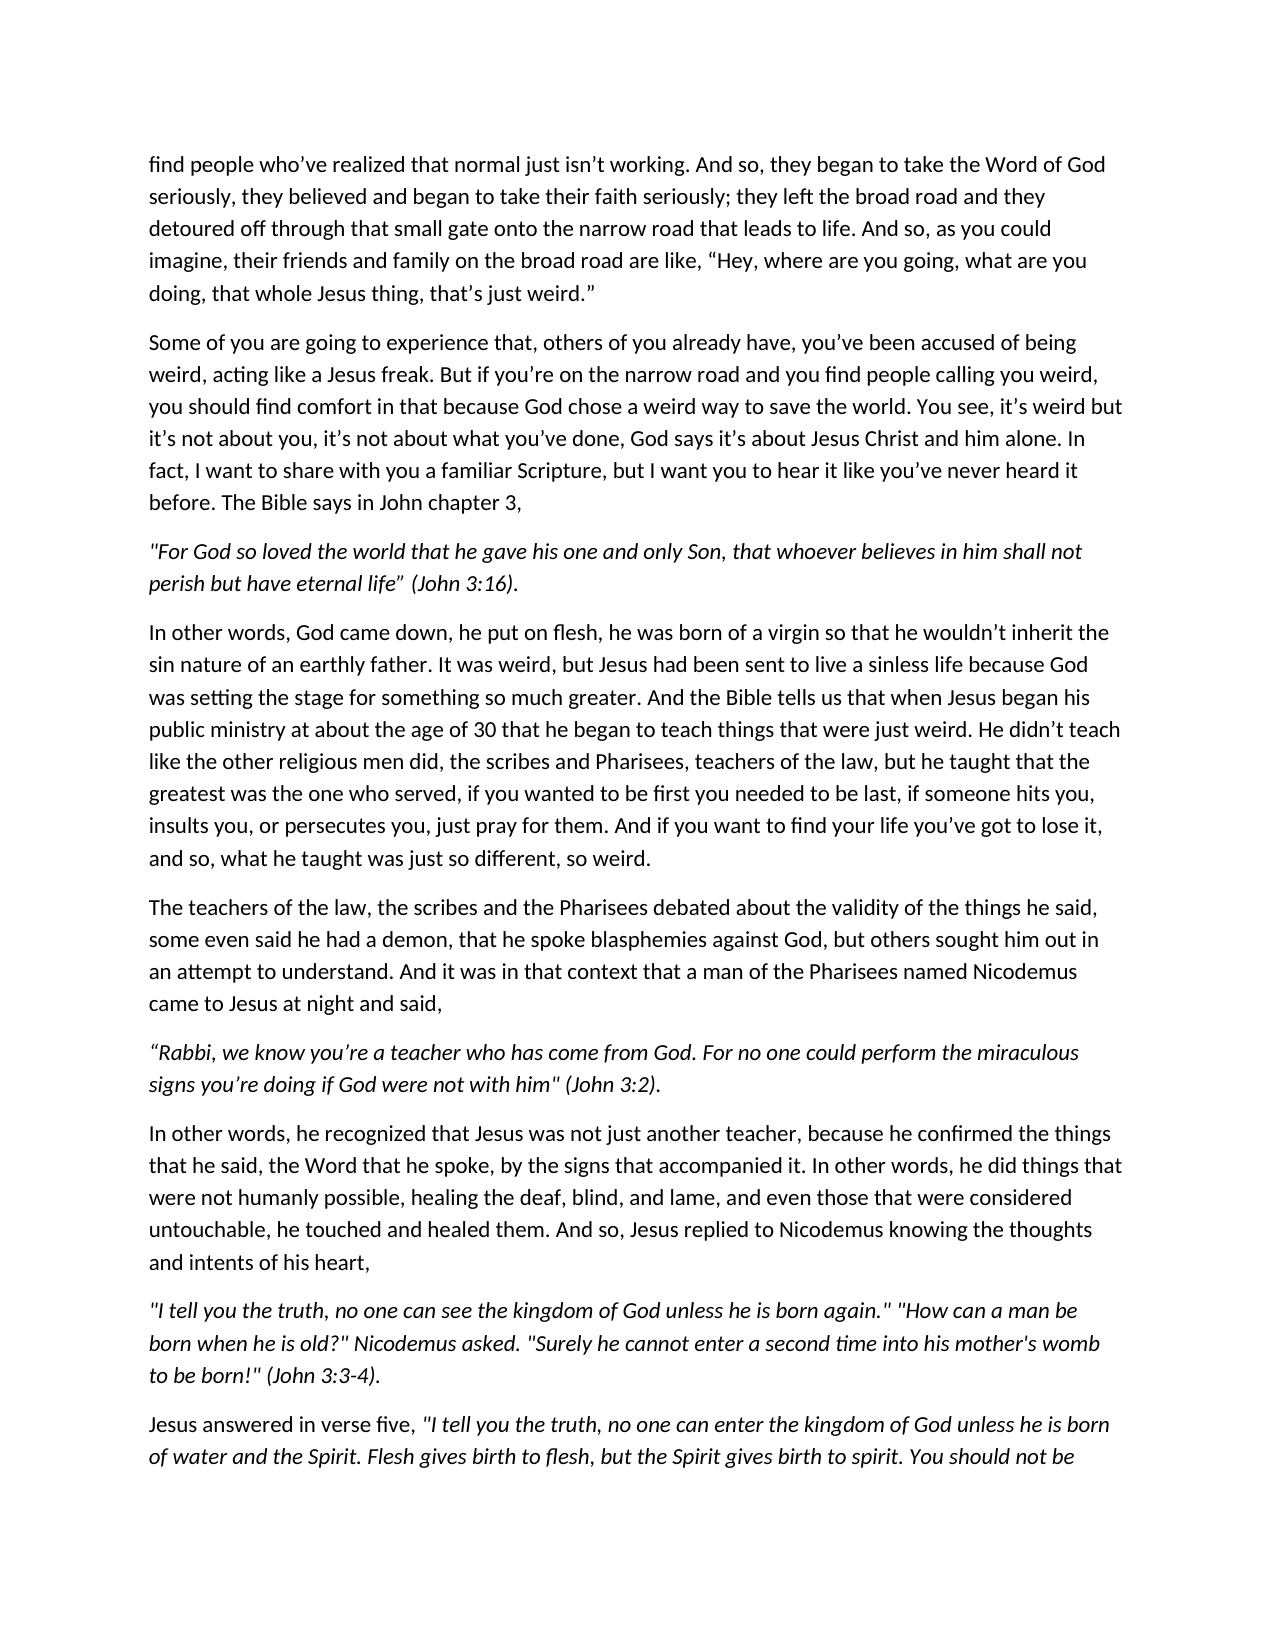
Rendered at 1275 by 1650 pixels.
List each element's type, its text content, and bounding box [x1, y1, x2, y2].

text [148, 150, 1125, 307]
text "For God so loved the world that he gave his one and only Son, that whoever believes in him shall not perish but have eternal life” (John 3:16). [148, 537, 1125, 598]
text In other words, God came down, he put on flesh, he was born of a virgin so that he wouldn’t inherit the sin nature of an earthly father. It was weird, but Jesus had been sent to live a sinless life because God was setting the stage for something so much greater. And the Bible tells us that when Jesus began his public ministry at about the age of 30 that he began to teach things that were just weird. He didn’t teach like the other religious men did, the scribes and Pharisees, teachers of the law, but he taught that the greatest was the one who served, if you wanted to be first you needed to be last, if someone hits you, insults you, or persecutes you, just pray for them. And if you want to find your life you’ve got to lose it, and so, what he taught was just so different, so weird. [148, 618, 1125, 872]
text In other words, he recognized that Jesus was not just another teacher, because he confirmed the things that he said, the Word that he spoke, by the signs that accompanied it. In other words, he did things that were not humanly possible, healing the deaf, blind, and lame, and even those that were considered untouchable, he touched and healed them. And so, Jesus replied to Nicodemus knowing the thoughts and intents of his heart, [148, 1119, 1125, 1276]
text "I tell you the truth, no one can see the kingdom of God unless he is born again." "How can a man be born when he is old?" Nicodemus asked. "Surely he cannot enter a second time into his mother's womb to be born!" (John 3:3-4). [148, 1297, 1125, 1389]
text Some of you are going to experience that, others of you already have, you’ve been accused of being weird, acting like a Jesus freak. But if you’re on the narrow road and you find people calling you weird, you should find comfort in that because God chose a weird way to save the world. You see, it’s weird but it’s not about you, it’s not about what you’ve done, God says it’s about Jesus Christ and him alone. In fact, I want to share with you a familiar Scripture, but I want you to hear it like you’ve never heard it before. The Bible says in John chapter 3, [148, 328, 1125, 517]
text “Rabbi, we know you’re a teacher who has come from God. For no one could perform the miraculous signs you’re doing if God were not with him" (John 3:2). [148, 1038, 1125, 1098]
text The teachers of the law, the scribes and the Pharisees debated about the validity of the things he said, some even said he had a demon, that he spoke blasphemies against God, but others sought him out in an attempt to understand. And it was in that context that a man of the Pharisees named Nicodemus came to Jesus at night and said, [148, 893, 1125, 1017]
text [148, 1410, 1125, 1470]
